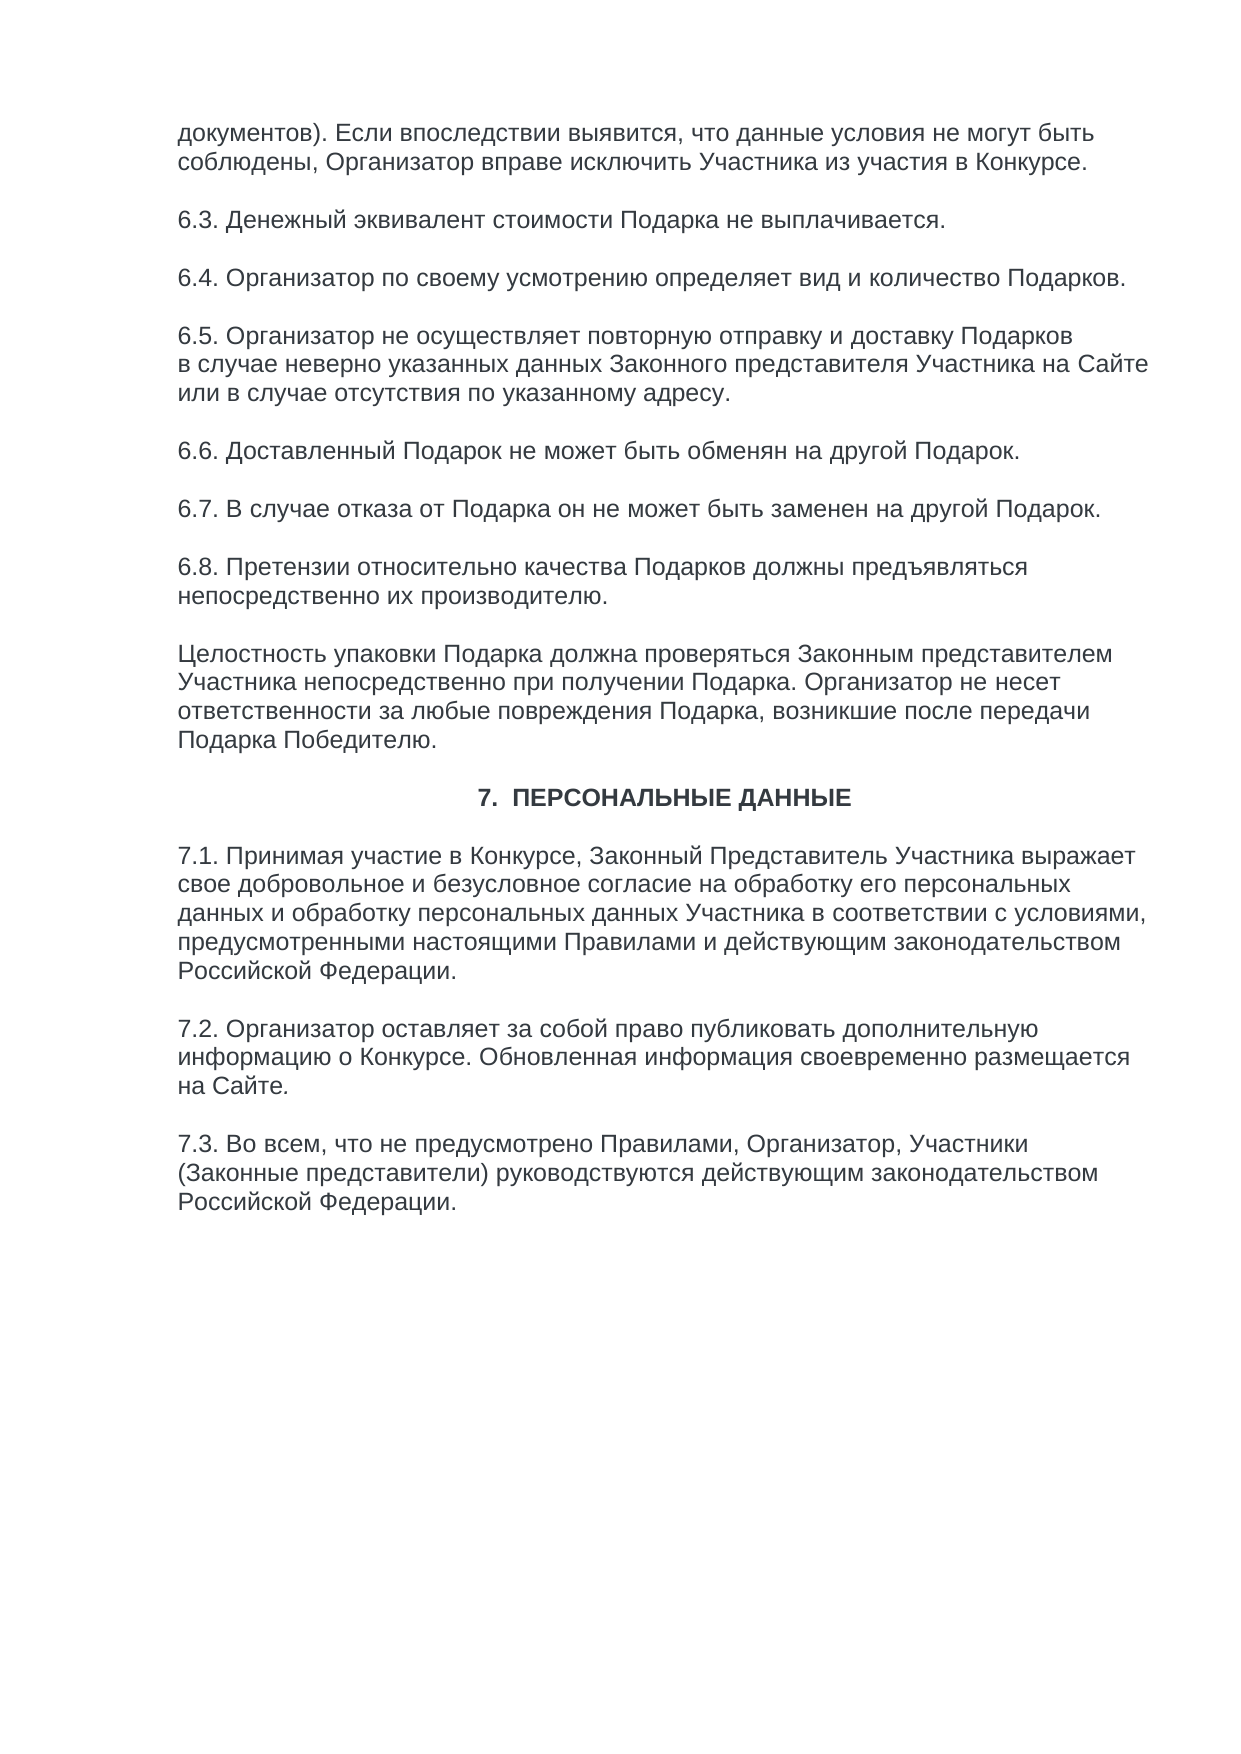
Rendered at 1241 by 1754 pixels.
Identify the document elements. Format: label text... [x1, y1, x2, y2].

text 7.2. Организатор оставляет за собой право публиковать дополнительную информацию о Конкурсе. Обновленная информация своевременно размещается на Сайте. [177, 1013, 1152, 1100]
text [177, 118, 1152, 176]
text 6.8. Претензии относительно качества Подарков должны предъявляться непосредственно их производителю. [177, 552, 1152, 609]
text Целостность упаковки Подарка должна проверяться Законным представителем Участника непосредственно при получении Подарка. Организатор не несет ответственности за любые повреждения Подарка, возникшие после передачи Подарка Победителю. [177, 638, 1152, 753]
text 6.7. В случае отказа от Подарка он не может быть заменен на другой Подарок. [177, 494, 1152, 523]
text 7.3. Во всем, что не предусмотрено Правилами, Организатор, Участники (Законные представители) руководствуются действующим законодательством Российской Федерации. [177, 1129, 1152, 1215]
text 7. ПЕРСОНАЛЬНЫЕ ДАННЫЕ [177, 783, 1152, 811]
text 7.1. Принимая участие в Конкурсе, Законный Представитель Участника выражает свое добровольное и безусловное согласие на обработку его персональных данных и обработку персональных данных Участника в соответствии с условиями, предусмотренными настоящими Правилами и действующим законодательством Российской Федерации. [177, 841, 1152, 984]
text 6.3. Денежный эквивалент стоимости Подарка не выплачивается. [177, 205, 1152, 233]
text 6.5. Организатор не осуществляет повторную отправку и доставку Подарков в случае неверно указанных данных Законного представителя Участника на Сайте или в случае отсутствия по указанному адресу. [177, 321, 1152, 407]
text 6.4. Организатор по своему усмотрению определяет вид и количество Подарков. [177, 263, 1152, 291]
text 6.6. Доставленный Подарок не может быть обменян на другой Подарок. [177, 436, 1152, 465]
